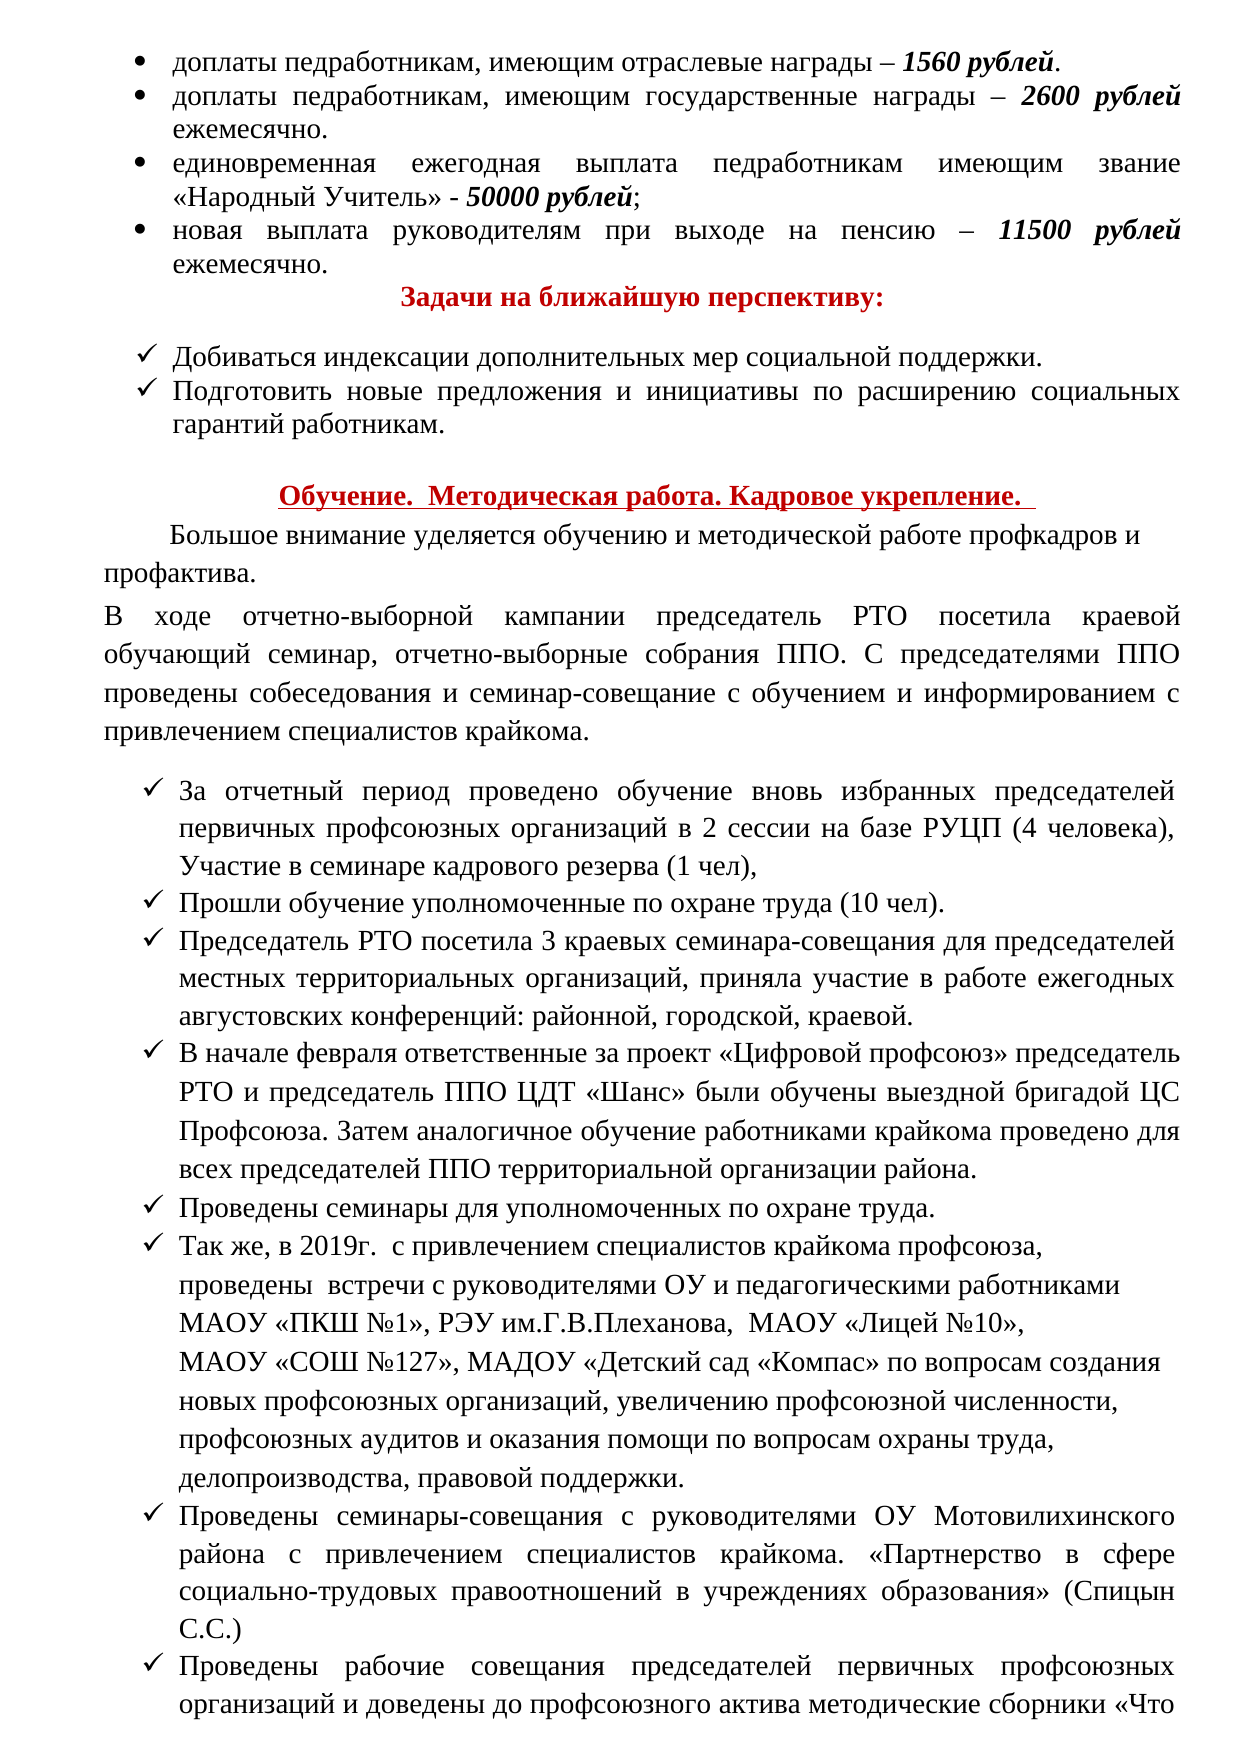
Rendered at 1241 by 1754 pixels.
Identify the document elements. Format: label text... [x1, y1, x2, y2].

list доплаты педработникам, имеющим отраслевые награды – 1560 рублей. [135, 44, 1181, 78]
list В начале февраля ответственные за проект «Цифровой профсоюз» председатель РТО и председатель ППО ЦДТ «Шанс» были обучены выездной бригадой ЦС Профсоюза. Затем аналогичное обучение работниками крайкома проведено для всех председателей ППО территориальной организации района. [141, 1035, 1181, 1185]
text Обучение. Методическая работа. Кадровое укрепление. [118, 478, 1176, 512]
list единовременная ежегодная выплата педработникам имеющим звание «Народный Учитель» - 50000 рублей; [135, 145, 1181, 212]
list Так же, в 2019г. с привлечением специалистов крайкома профсоюза, проведены встречи с руководителями ОУ и педагогическими работниками МАОУ «ПКШ №1», РЭУ им.Г.В.Плеханова, МАОУ «Лицей №10», МАОУ «СОШ №127», МАДОУ «Детский сад «Компас» по вопросам создания новых профсоюзных организаций, увеличению профсоюзной численности, профсоюзных аудитов и оказания помощи по вопросам охраны труда, делопроизводства, правовой поддержки. [141, 1228, 1176, 1493]
list Председатель РТО посетила 3 краевых семинара-совещания для председателей местных территориальных организаций, приняла участие в работе ежегодных августовских конференций: районной, городской, краевой. [141, 923, 1176, 1031]
list Проведены семинары-совещания с руководителями ОУ Мотовилихинского района с привлечением специалистов крайкома. «Партнерство в сфере социально-трудовых правоотношений в учреждениях образования» (Спицын С.С.) [141, 1498, 1176, 1644]
list доплаты педработникам, имеющим государственные награды – 2600 рублей ежемесячно. [135, 78, 1181, 145]
list Проведены семинары для уполномоченных по охране труда. [141, 1190, 1181, 1223]
list Подготовить новые предложения и инициативы по расширению социальных гарантий работникам. [135, 373, 1181, 440]
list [141, 1648, 1176, 1719]
list Большое внимание уделяется обучению и методической работе профкадров и профактива. [103, 517, 1176, 589]
text Задачи на ближайшую перспективу: [103, 279, 1181, 313]
list новая выплата руководителям при выходе на пенсию – 11500 рублей ежемесячно. [135, 212, 1181, 279]
list Прошли обучение уполномоченные по охране труда (10 чел). [141, 885, 1176, 919]
text В ходе отчетно-выборной кампании председатель РТО посетила краевой обучающий семинар, отчетно-выборные собрания ППО. С председателями ППО проведены собеседования и семинар-совещание с обучением и информированием с привлечением специалистов крайкома. [103, 598, 1181, 747]
list За отчетный период проведено обучение вновь избранных председателей первичных профсоюзных организаций в 2 сессии на базе РУЦП (4 человека), Участие в семинаре кадрового резерва (1 чел), [141, 773, 1176, 881]
list Добиваться индексации дополнительных мер социальной поддержки. [135, 339, 1181, 373]
